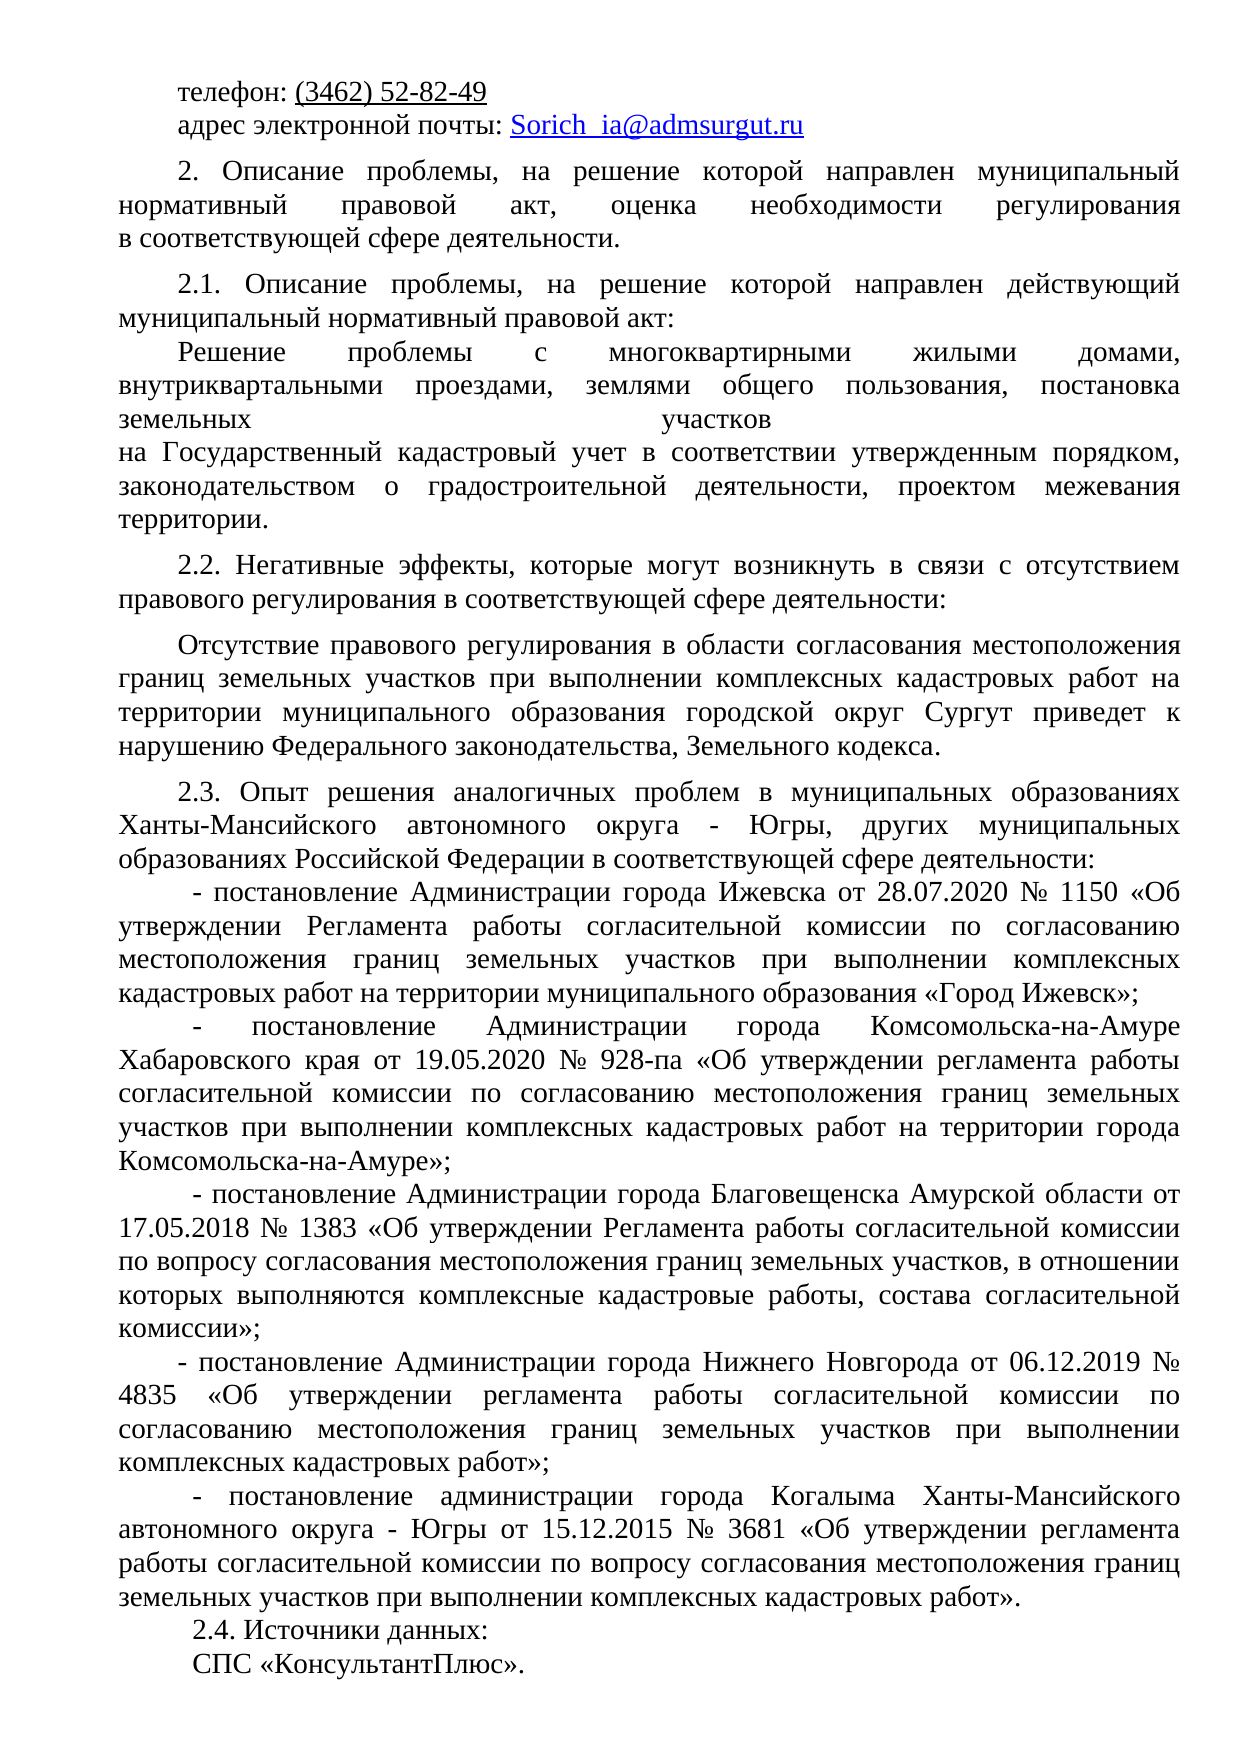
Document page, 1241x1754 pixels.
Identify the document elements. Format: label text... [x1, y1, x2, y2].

text СПС «КонсультантПлюс». [118, 1646, 1181, 1679]
text 2. Описание проблемы, на решение которой направлен муниципальный нормативный правовой акт, оценка необходимости регулирования в соответствующей сфере деятельности. [118, 153, 1181, 254]
text - постановление Администрации города Нижнего Новгорода от 06.12.2019 № 4835 «Об утверждении регламента работы согласительной комиссии по согласованию местоположения границ земельных участков при выполнении комплексных кадастровых работ»; [118, 1344, 1181, 1478]
text Решение проблемы с многоквартирными жилыми домами, внутриквартальными проездами, землями общего пользования, постановка земельных участков на Государственный кадастровый учет в соответствии утвержденным порядком, законодательством о градостроительной деятельности, проектом межевания территории. [118, 334, 1181, 535]
text - постановление Администрации города Ижевска от 28.07.2020 № 1150 «Об утверждении Регламента работы согласительной комиссии по согласованию местоположения границ земельных участков при выполнении комплексных кадастровых работ на территории муниципального образования «Город Ижевск»; [118, 874, 1181, 1008]
text 2.3. Опыт решения аналогичных проблем в муниципальных образованиях Ханты-Мансийского автономного округа - Югры, других муниципальных образованиях Российской Федерации в соответствующей сфере деятельности: [118, 774, 1181, 874]
text - постановление администрации города Когалыма Ханты-Мансийского автономного округа - Югры от 15.12.2015 № 3681 «Об утверждении регламента работы согласительной комиссии по вопросу согласования местоположения границ земельных участков при выполнении комплексных кадастровых работ». [118, 1478, 1181, 1612]
text - постановление Администрации города Благовещенска Амурской области от 17.05.2018 № 1383 «Об утверждении Регламента работы согласительной комиссии по вопросу согласования местоположения границ земельных участков, в отношении которых выполняются комплексные кадастровые работы, состава согласительной комиссии»; [118, 1176, 1181, 1243]
text 2.2. Негативные эффекты, которые могут возникнуть в связи с отсутствием правового регулирования в соответствующей сфере деятельности: [118, 547, 1181, 614]
text - постановление Администрации города Благовещенска Амурской области от 17.05.2018 № 1383 «Об утверждении Регламента работы согласительной комиссии по вопросу согласования местоположения границ земельных участков, в отношении которых выполняются комплексные кадастровые работы, состава согласительной комиссии»; [238, 1310, 1181, 1344]
text 2.4. Источники данных: [118, 1612, 1181, 1646]
text адрес электронной почты: Sorich_ia@admsurgut.ru [118, 107, 1181, 141]
text Отсутствие правового регулирования в области согласования местоположения границ земельных участков при выполнении комплексных кадастровых работ на территории муниципального образования городской округ Сургут приведет к нарушению Федерального законодательства, Земельного кодекса. [118, 627, 1181, 761]
text телефон: (3462) 52-82-49 [118, 74, 1181, 107]
text 2.1. Описание проблемы, на решение которой направлен действующий муниципальный нормативный правовой акт: [118, 267, 1181, 334]
text - постановление Администрации города Комсомольска-на-Амуре Хабаровского края от 19.05.2020 № 928-па «Об утверждении регламента работы согласительной комиссии по согласованию местоположения границ земельных участков при выполнении комплексных кадастровых работ на территории города Комсомольска-на-Амуре»; [118, 1008, 1181, 1176]
